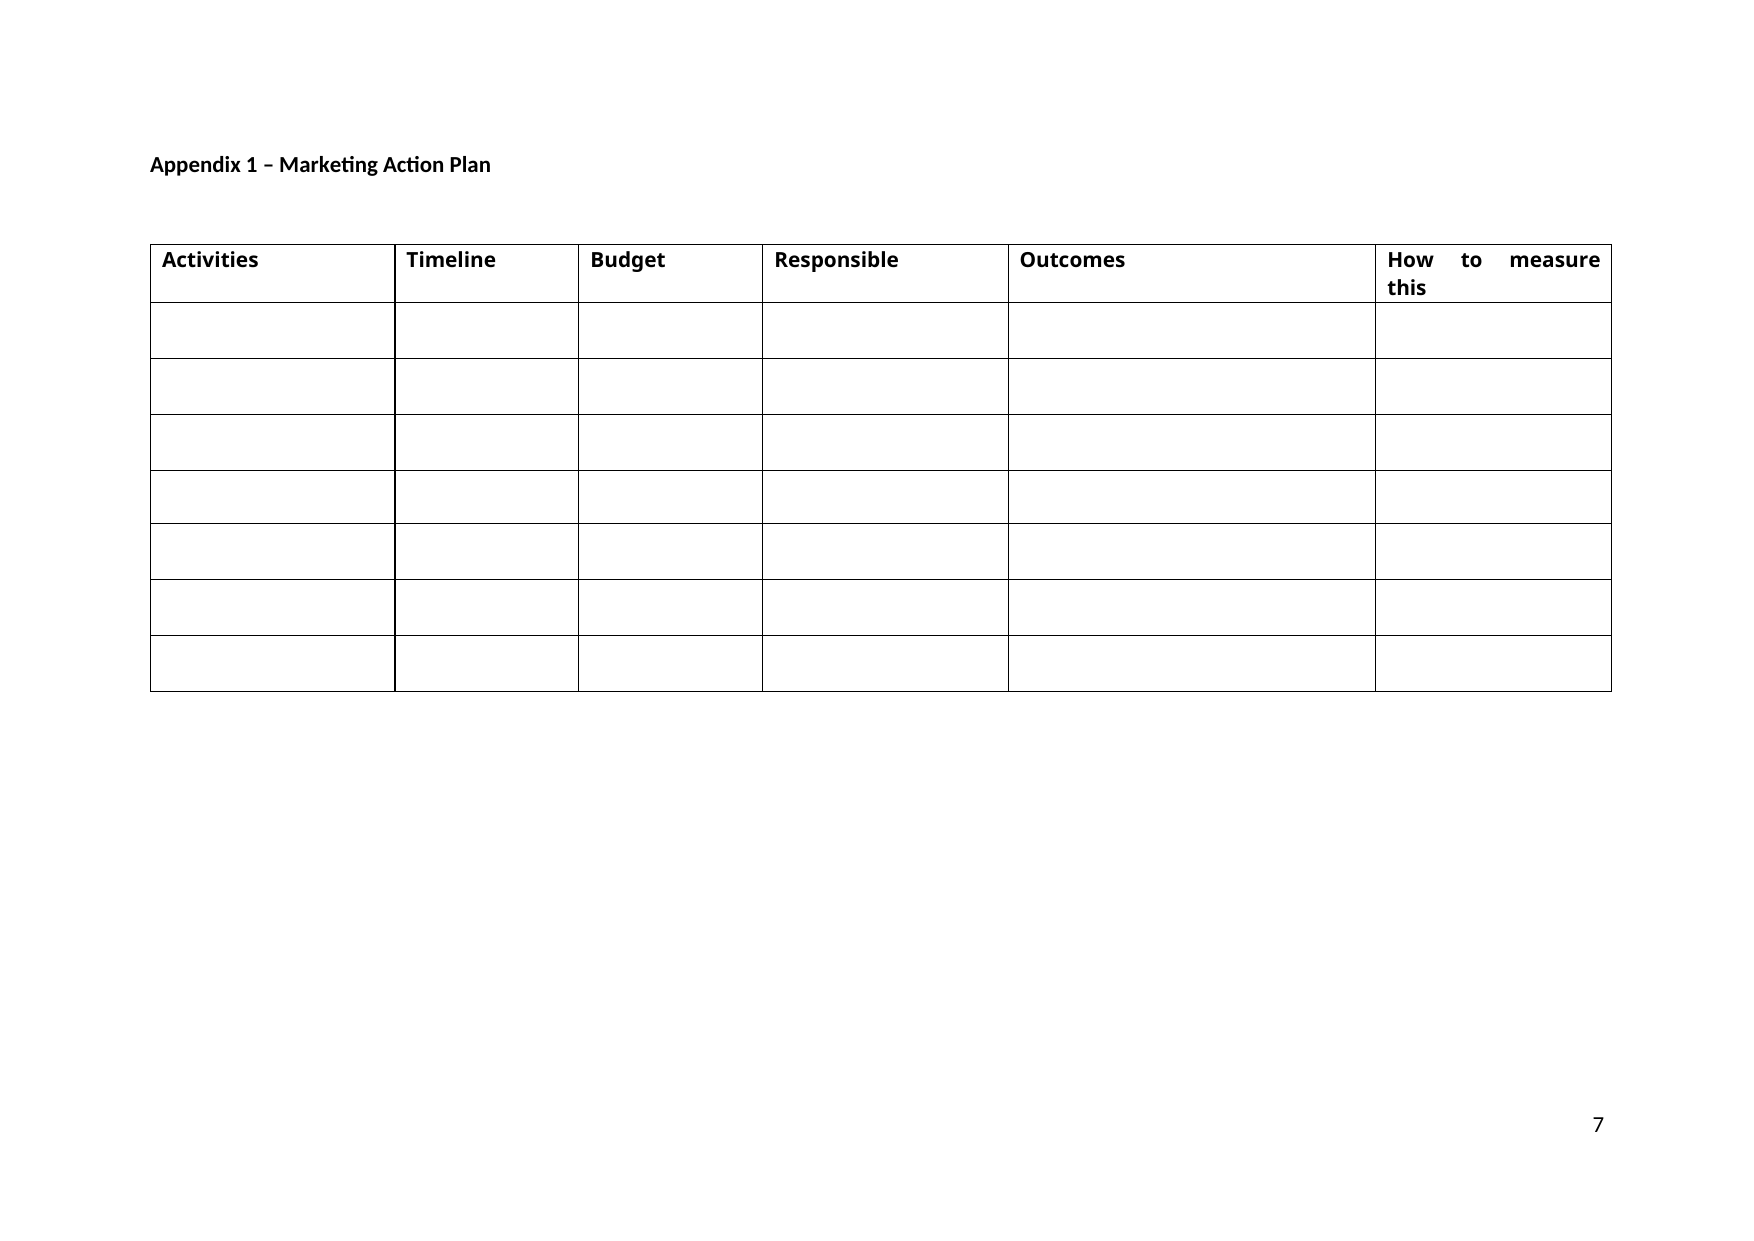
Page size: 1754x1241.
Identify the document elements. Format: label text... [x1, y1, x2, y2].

table_cell [763, 359, 1008, 414]
text Appendix 1 – Marketing Action Plan [150, 150, 1604, 178]
table_header Activities [151, 245, 394, 302]
table_cell [151, 359, 394, 414]
table_cell [396, 471, 578, 523]
table_cell [396, 359, 578, 414]
table_cell [1376, 580, 1611, 635]
table_cell [1376, 471, 1611, 523]
table_cell [151, 580, 394, 635]
table_cell [1009, 471, 1375, 523]
table_cell [1009, 303, 1375, 358]
table_header Outcomes [1009, 245, 1375, 302]
table_cell [1376, 359, 1611, 414]
table_cell [151, 415, 394, 470]
table_cell [1376, 636, 1611, 691]
table_cell [579, 471, 762, 523]
table_header Responsible [763, 245, 1008, 302]
table_cell [151, 636, 394, 691]
table_cell [763, 524, 1008, 579]
table_cell [1376, 524, 1611, 579]
table_cell [151, 303, 394, 358]
table_cell [1376, 415, 1611, 470]
table_cell [763, 580, 1008, 635]
table_header Budget [579, 245, 762, 302]
table_cell [579, 359, 762, 414]
table_cell [396, 303, 578, 358]
table_cell [763, 415, 1008, 470]
table_cell [1009, 580, 1375, 635]
table_cell [579, 303, 762, 358]
table_cell [763, 303, 1008, 358]
table_cell [396, 524, 578, 579]
table_cell [396, 415, 578, 470]
table_cell [1376, 303, 1611, 358]
table_cell [151, 471, 394, 523]
table_cell [1009, 359, 1375, 414]
table_cell [579, 580, 762, 635]
table_cell [1009, 524, 1375, 579]
table_cell [579, 415, 762, 470]
table_cell [1009, 636, 1375, 691]
table_cell [763, 636, 1008, 691]
table_cell [396, 580, 578, 635]
table_header How to measure this [1376, 245, 1611, 302]
table_cell [1009, 415, 1375, 470]
table_cell [579, 636, 762, 691]
table_cell [151, 524, 394, 579]
table_cell [763, 471, 1008, 523]
table_cell [396, 636, 578, 691]
table_cell [579, 524, 762, 579]
table_header Timeline [396, 245, 578, 302]
